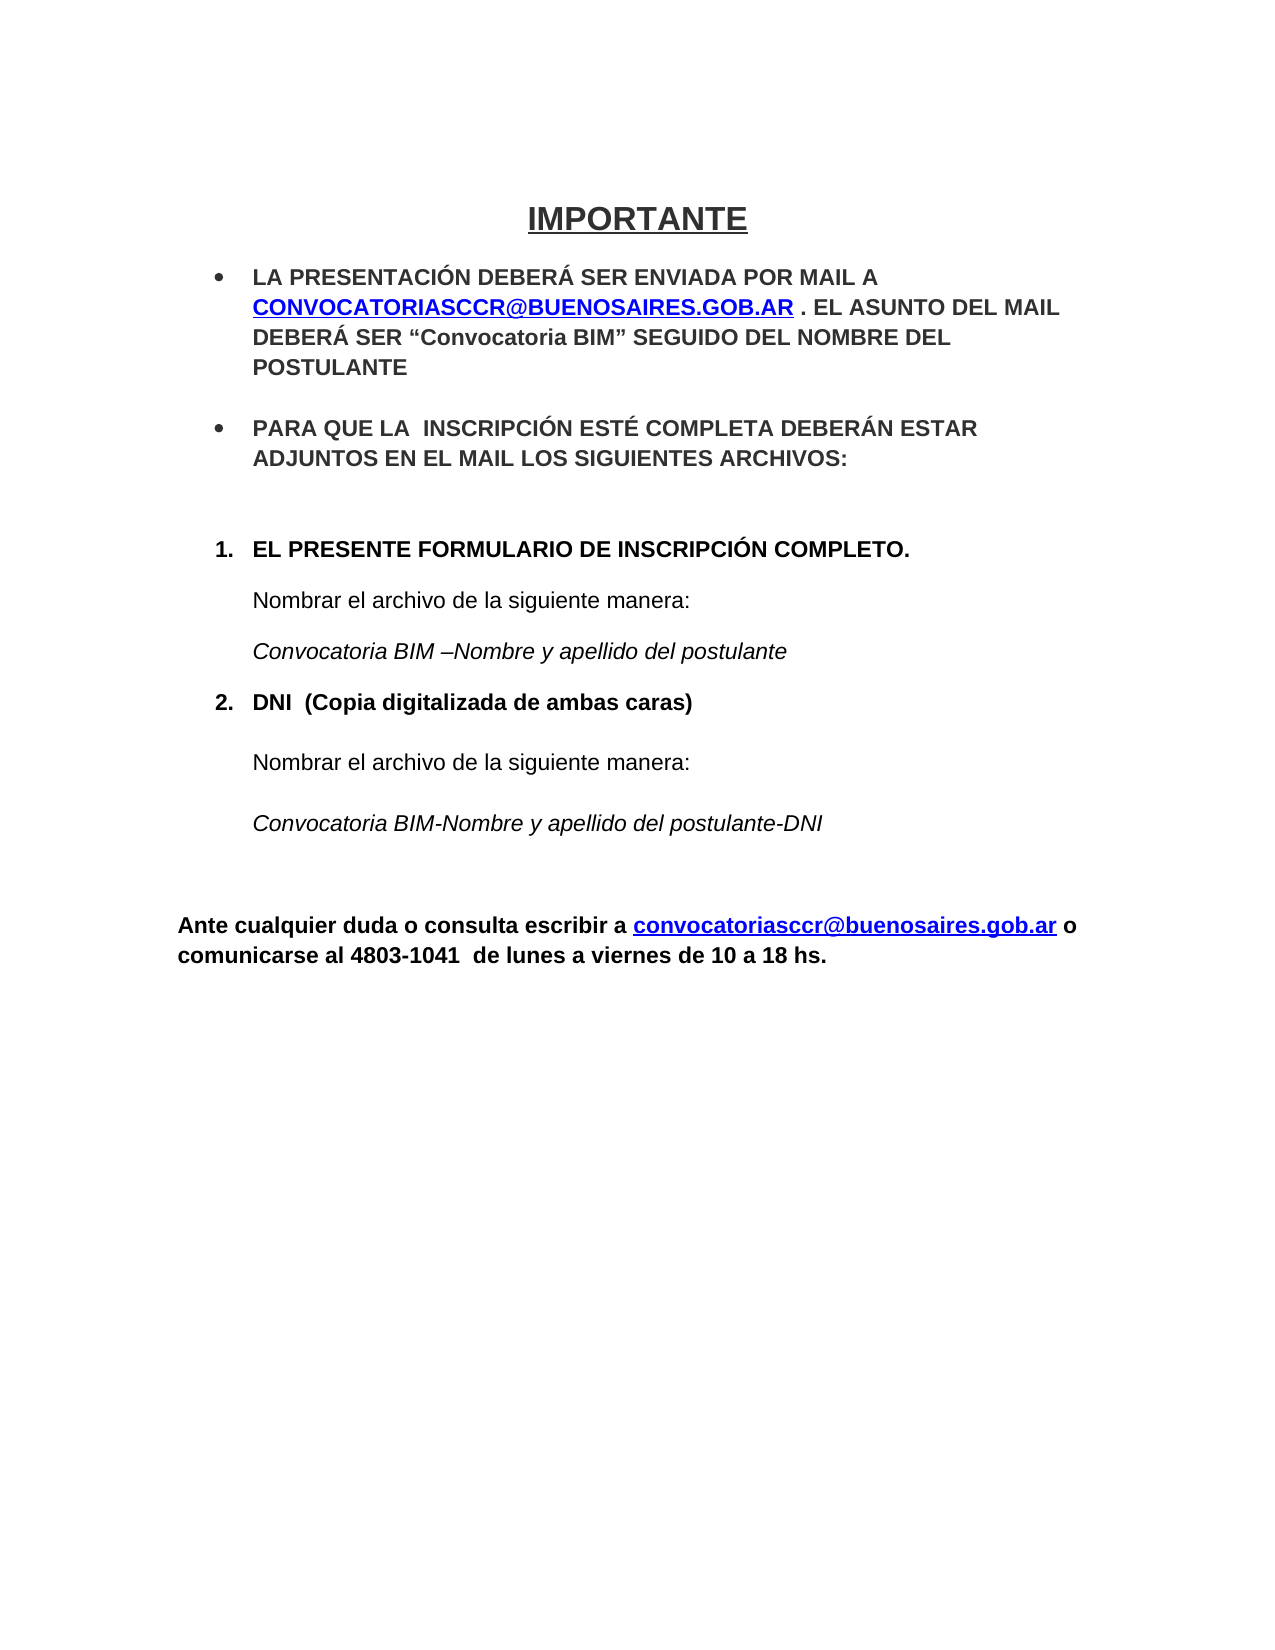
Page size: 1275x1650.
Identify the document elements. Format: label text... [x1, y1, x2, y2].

list Convocatoria BIM-Nombre y apellido del postulante-DNI [252, 809, 1098, 836]
list DNI (Copia digitalizada de ambas caras) [215, 689, 1098, 715]
list Nombrar el archivo de la siguiente manera: [252, 749, 1098, 775]
text Convocatoria BIM –Nombre y apellido del postulante [252, 638, 1098, 664]
list LA PRESENTACIÓN DEBERÁ SER ENVIADA POR MAIL A CONVOCATORIASCCR@BUENOSAIRES.GOB.AR . EL ASUNTO DEL MAIL DEBERÁ SER “Convocatoria BIM” SEGUIDO DEL NOMBRE DEL POSTULANTE [215, 264, 1098, 381]
text IMPORTANTE [177, 199, 1098, 237]
list EL PRESENTE FORMULARIO DE INSCRIPCIÓN COMPLETO. [215, 536, 1098, 562]
text Ante cualquier duda o consulta escribir a convocatoriasccr@buenosaires.gob.ar o comunicarse al 4803-1041 de lunes a viernes de 10 a 18 hs. [177, 912, 1098, 968]
list PARA QUE LA INSCRIPCIÓN ESTÉ COMPLETA DEBERÁN ESTAR ADJUNTOS EN EL MAIL LOS SIGUIENTES ARCHIVOS: [215, 415, 1098, 471]
text Nombrar el archivo de la siguiente manera: [177, 587, 1098, 613]
